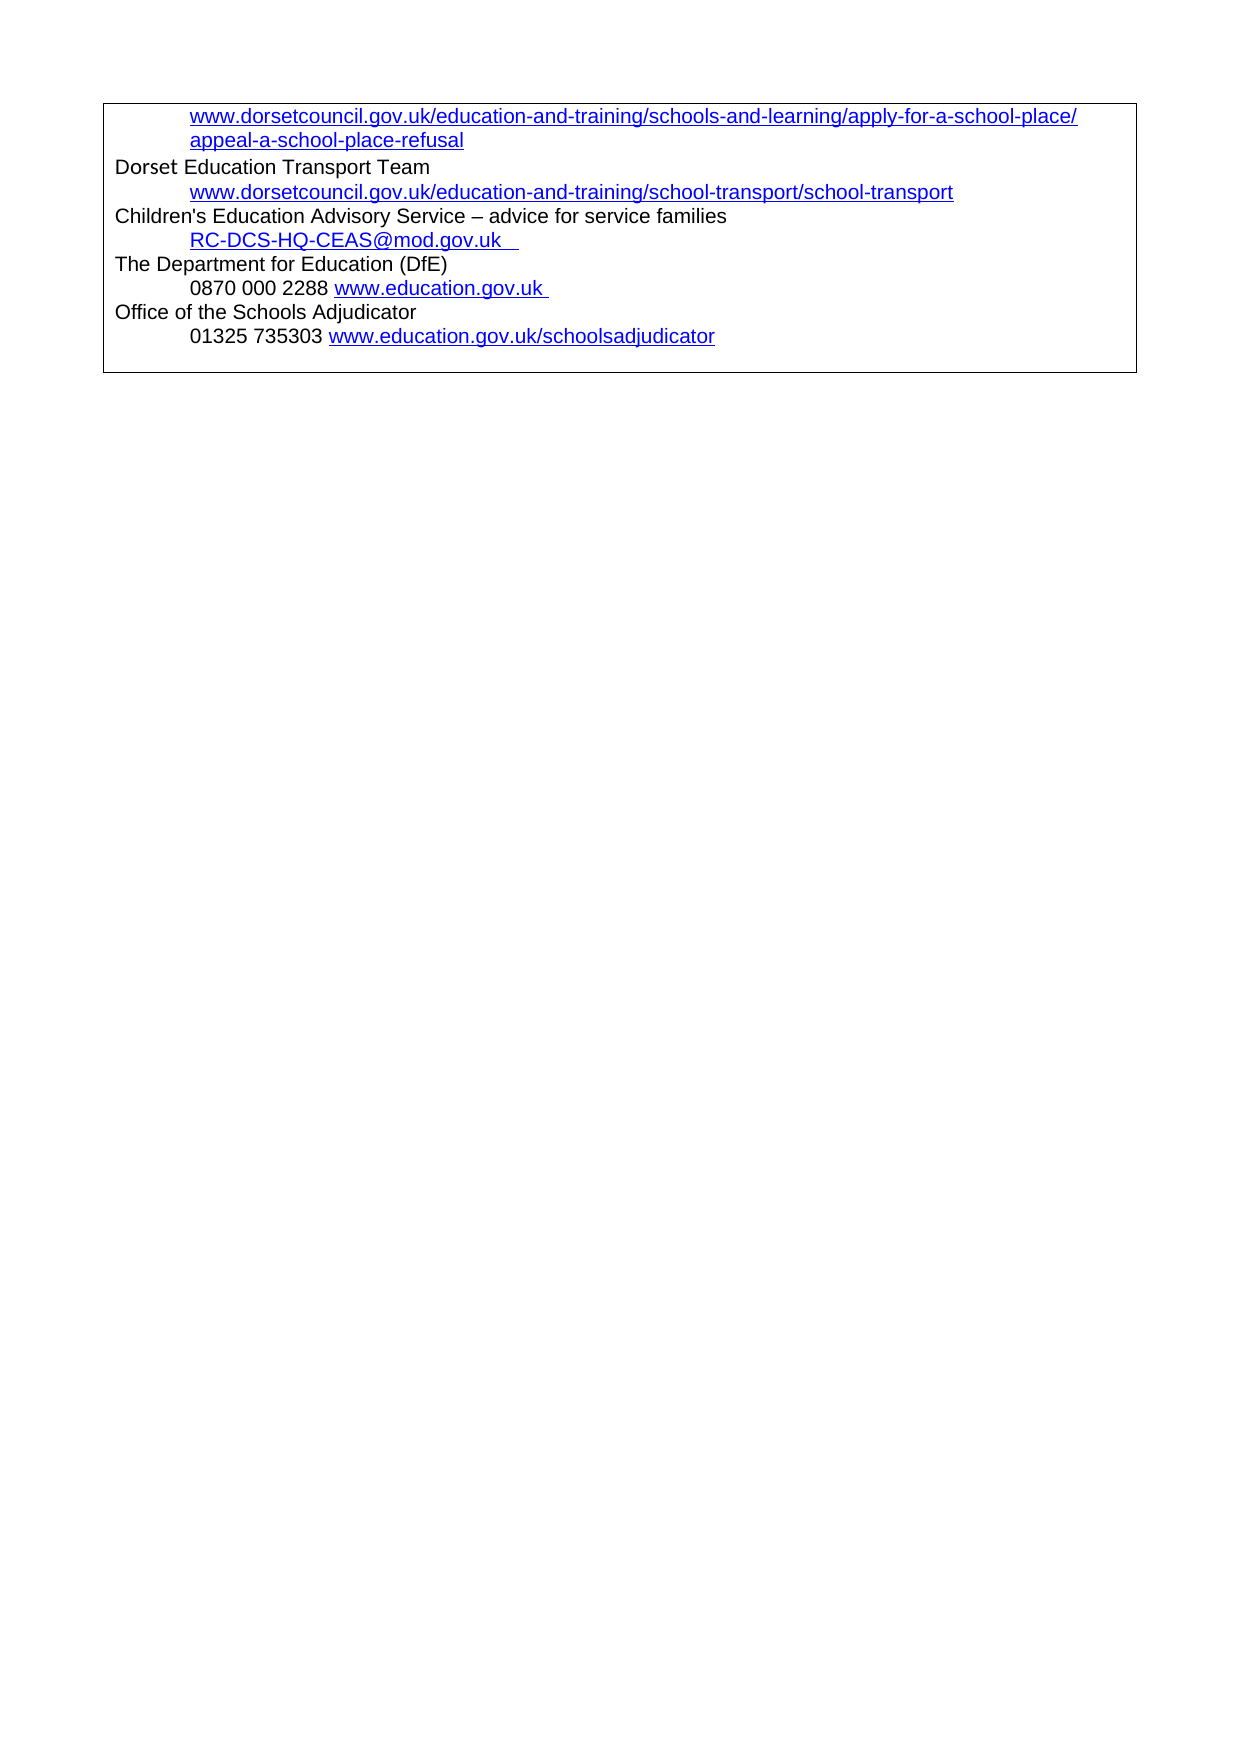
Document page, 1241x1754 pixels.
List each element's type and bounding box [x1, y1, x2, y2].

table_cell [104, 104, 1136, 372]
